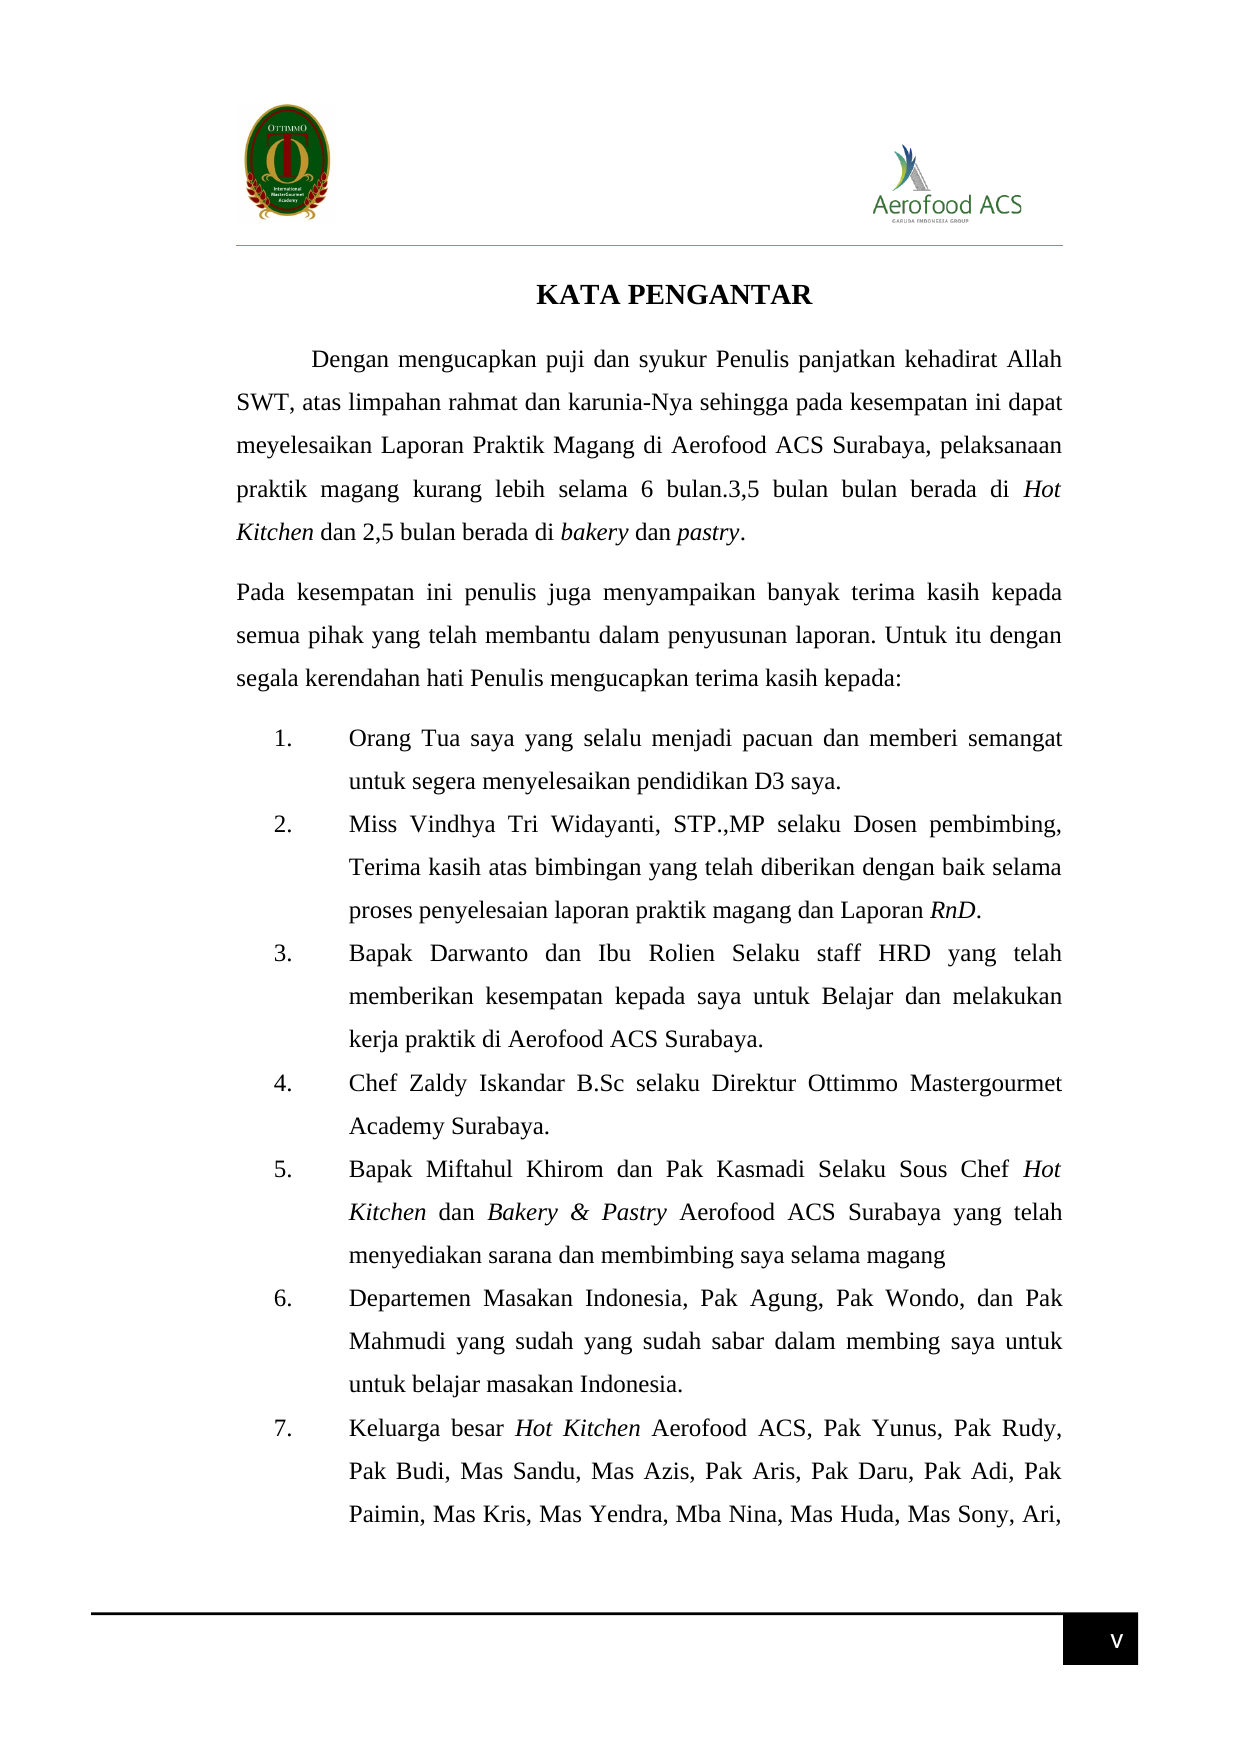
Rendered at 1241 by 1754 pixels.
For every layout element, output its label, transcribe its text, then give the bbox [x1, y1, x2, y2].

picture [872, 144, 1022, 223]
picture [236, 103, 336, 223]
list Chef Zaldy Iskandar B.Sc selaku Direktur Ottimmo Mastergourmet Academy Surabaya. [274, 1068, 1063, 1139]
list Orang Tua saya yang selalu menjadi pacuan dan memberi semangat untuk segera menyelesaikan pendidikan D3 saya. [274, 723, 1063, 794]
list Departemen Masakan Indonesia, Pak Agung, Pak Wondo, dan Pak Mahmudi yang sudah yang sudah sabar dalam membing saya untuk untuk belajar masakan Indonesia. [274, 1283, 1063, 1398]
text KATA PENGANTAR [461, 277, 1063, 311]
list Bapak Miftahul Khirom dan Pak Kasmadi Selaku Sous Chef Hot Kitchen dan Bakery & Pastry Aerofood ACS Surabaya yang telah menyediakan sarana dan membimbing saya selama magang [274, 1154, 1063, 1269]
text Pada kesempatan ini penulis juga menyampaikan banyak terima kasih kepada semua pihak yang telah membantu dalam penyusunan laporan. Untuk itu dengan segala kerendahan hati Penulis mengucapkan terima kasih kepada: [236, 577, 1063, 692]
text Dengan mengucapkan puji dan syukur Penulis panjatkan kehadirat Allah SWT, atas limpahan rahmat dan karunia-Nya sehingga pada kesempatan ini dapat meyelesaikan Laporan Praktik Magang di Aerofood ACS Surabaya, pelaksanaan praktik magang kurang lebih selama 6 bulan.3,5 bulan bulan berada di Hot Kitchen dan 2,5 bulan berada di bakery dan pastry. [236, 344, 1063, 546]
list Bapak Darwanto dan Ibu Rolien Selaku staff HRD yang telah memberikan kesempatan kepada saya untuk Belajar dan melakukan kerja praktik di Aerofood ACS Surabaya. [274, 938, 1063, 1053]
list Miss Vindhya Tri Widayanti, STP.,MP selaku Dosen pembimbing, Terima kasih atas bimbingan yang telah diberikan dengan baik selama proses penyelesaian laporan praktik magang dan Laporan RnD. [274, 809, 1063, 924]
